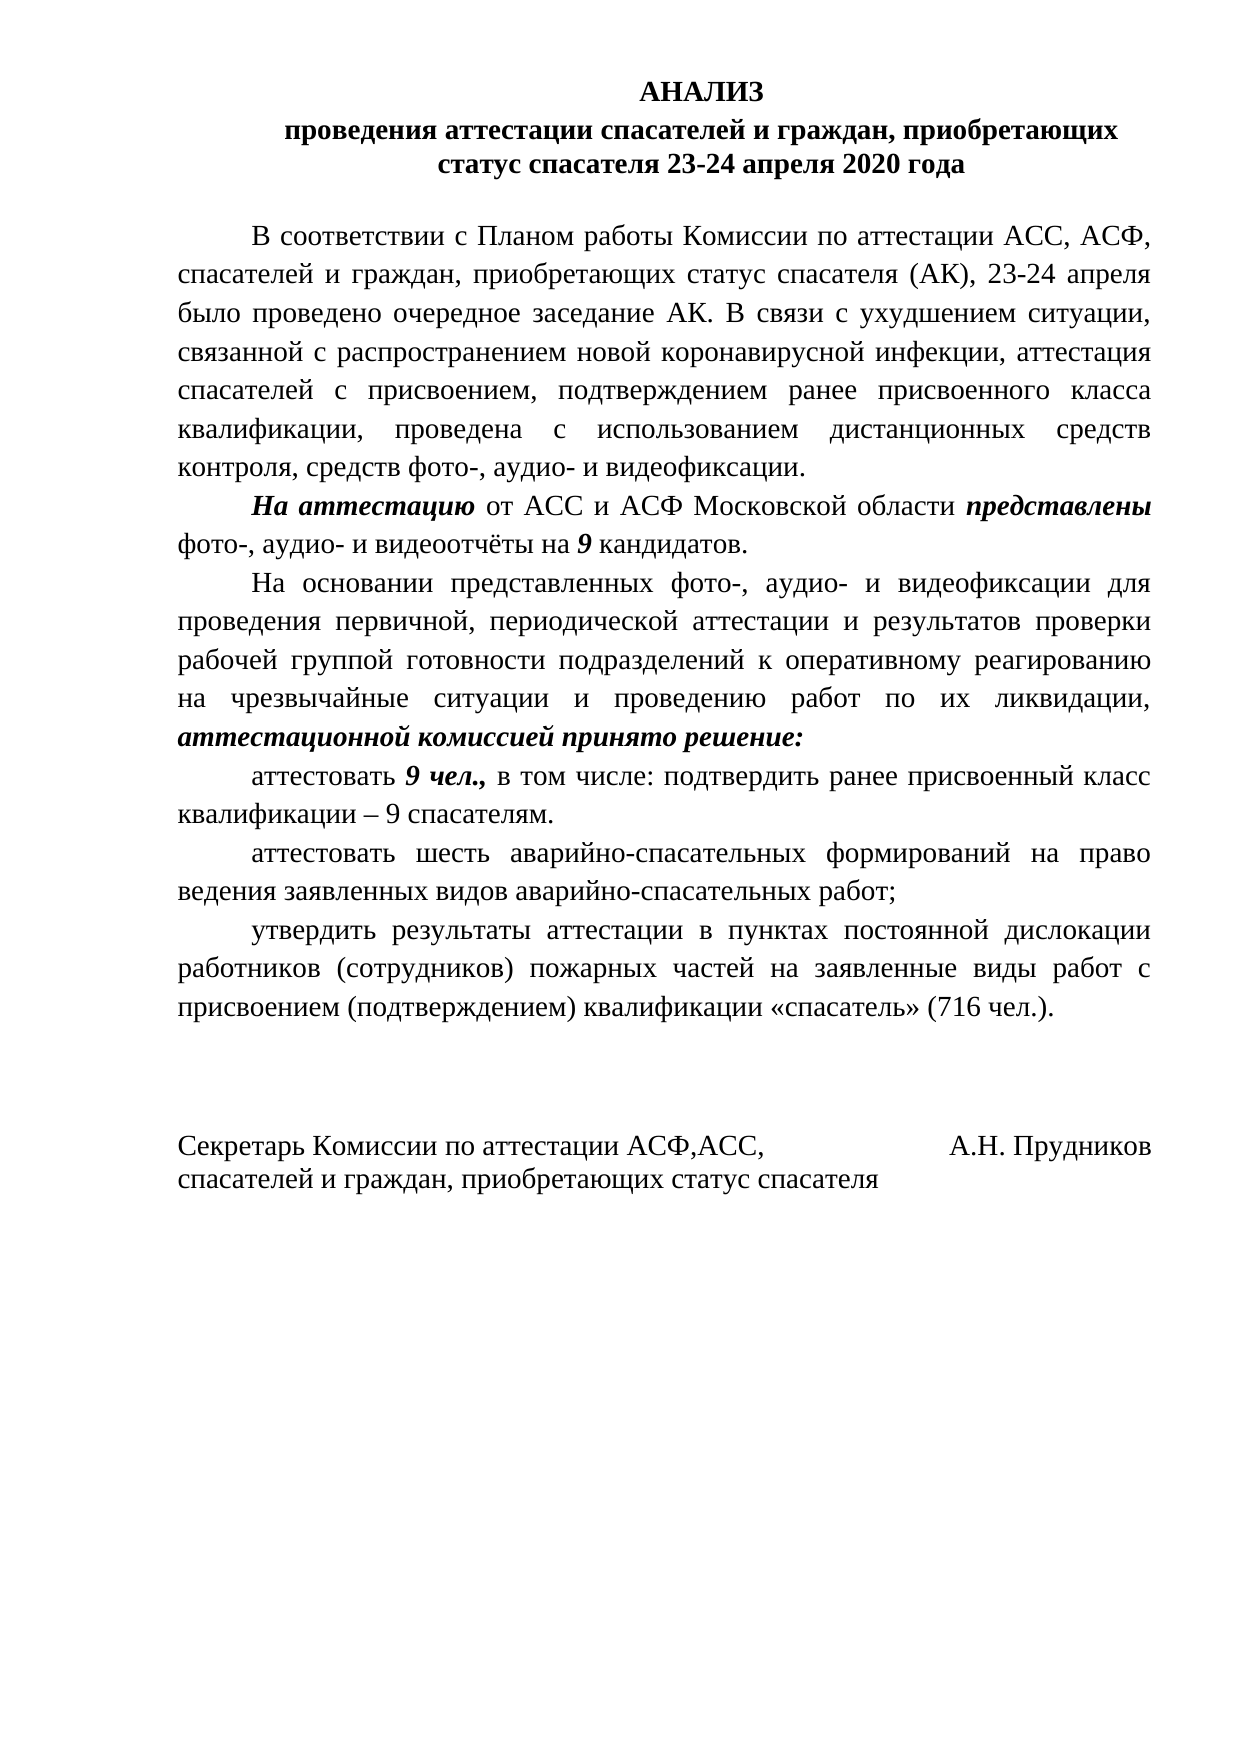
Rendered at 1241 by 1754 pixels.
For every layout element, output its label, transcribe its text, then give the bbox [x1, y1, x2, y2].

text На основании представленных фото-, аудио- и видеофиксации для проведения первичной, периодической аттестации и результатов проверки рабочей группой готовности подразделений к оперативному реагированию на чрезвычайные ситуации и проведению работ по их ликвидации, аттестационной комиссией принято решение: [177, 565, 1152, 753]
text В соответствии с Планом работы Комиссии по аттестации АСС, АСФ, спасателей и граждан, приобретающих статус спасателя (АК), 23-24 апреля было проведено очередное заседание АК. В связи с ухудшением ситуации, связанной с распространением новой коронавирусной инфекции, аттестация спасателей с присвоением, подтверждением ранее присвоенного класса квалификации, проведена с использованием дистанционных средств контроля, средств фото-, аудио- и видеофиксации. [177, 218, 1152, 483]
text аттестовать 9 чел., в том числе: подтвердить ранее присвоенный класс квалификации – 9 спасателям. [177, 758, 1152, 830]
text аттестовать шесть аварийно-спасательных формирований на право ведения заявленных видов аварийно-спасательных работ; [177, 835, 1152, 907]
text На аттестацию от АСС и АСФ Московской области представлены фото-, аудио- и видеоотчёты на 9 кандидатов. [177, 488, 1152, 560]
table_header Секретарь Комиссии по аттестации АСФ,АСС, спасателей и граждан, приобретающих статус спасателя [166, 1028, 930, 1195]
text статус спасателя 23-24 апреля 2020 года [177, 146, 1152, 179]
text проведения аттестации спасателей и граждан, приобретающих [177, 112, 1152, 146]
table_header А.Н. Прудников [930, 1028, 1163, 1195]
text АНАЛИЗ [177, 74, 1152, 107]
text утвердить результаты аттестации в пунктах постоянной дислокации работников (сотрудников) пожарных частей на заявленные виды работ с присвоением (подтверждением) квалификации «спасатель» (716 чел.). [177, 912, 1152, 1022]
